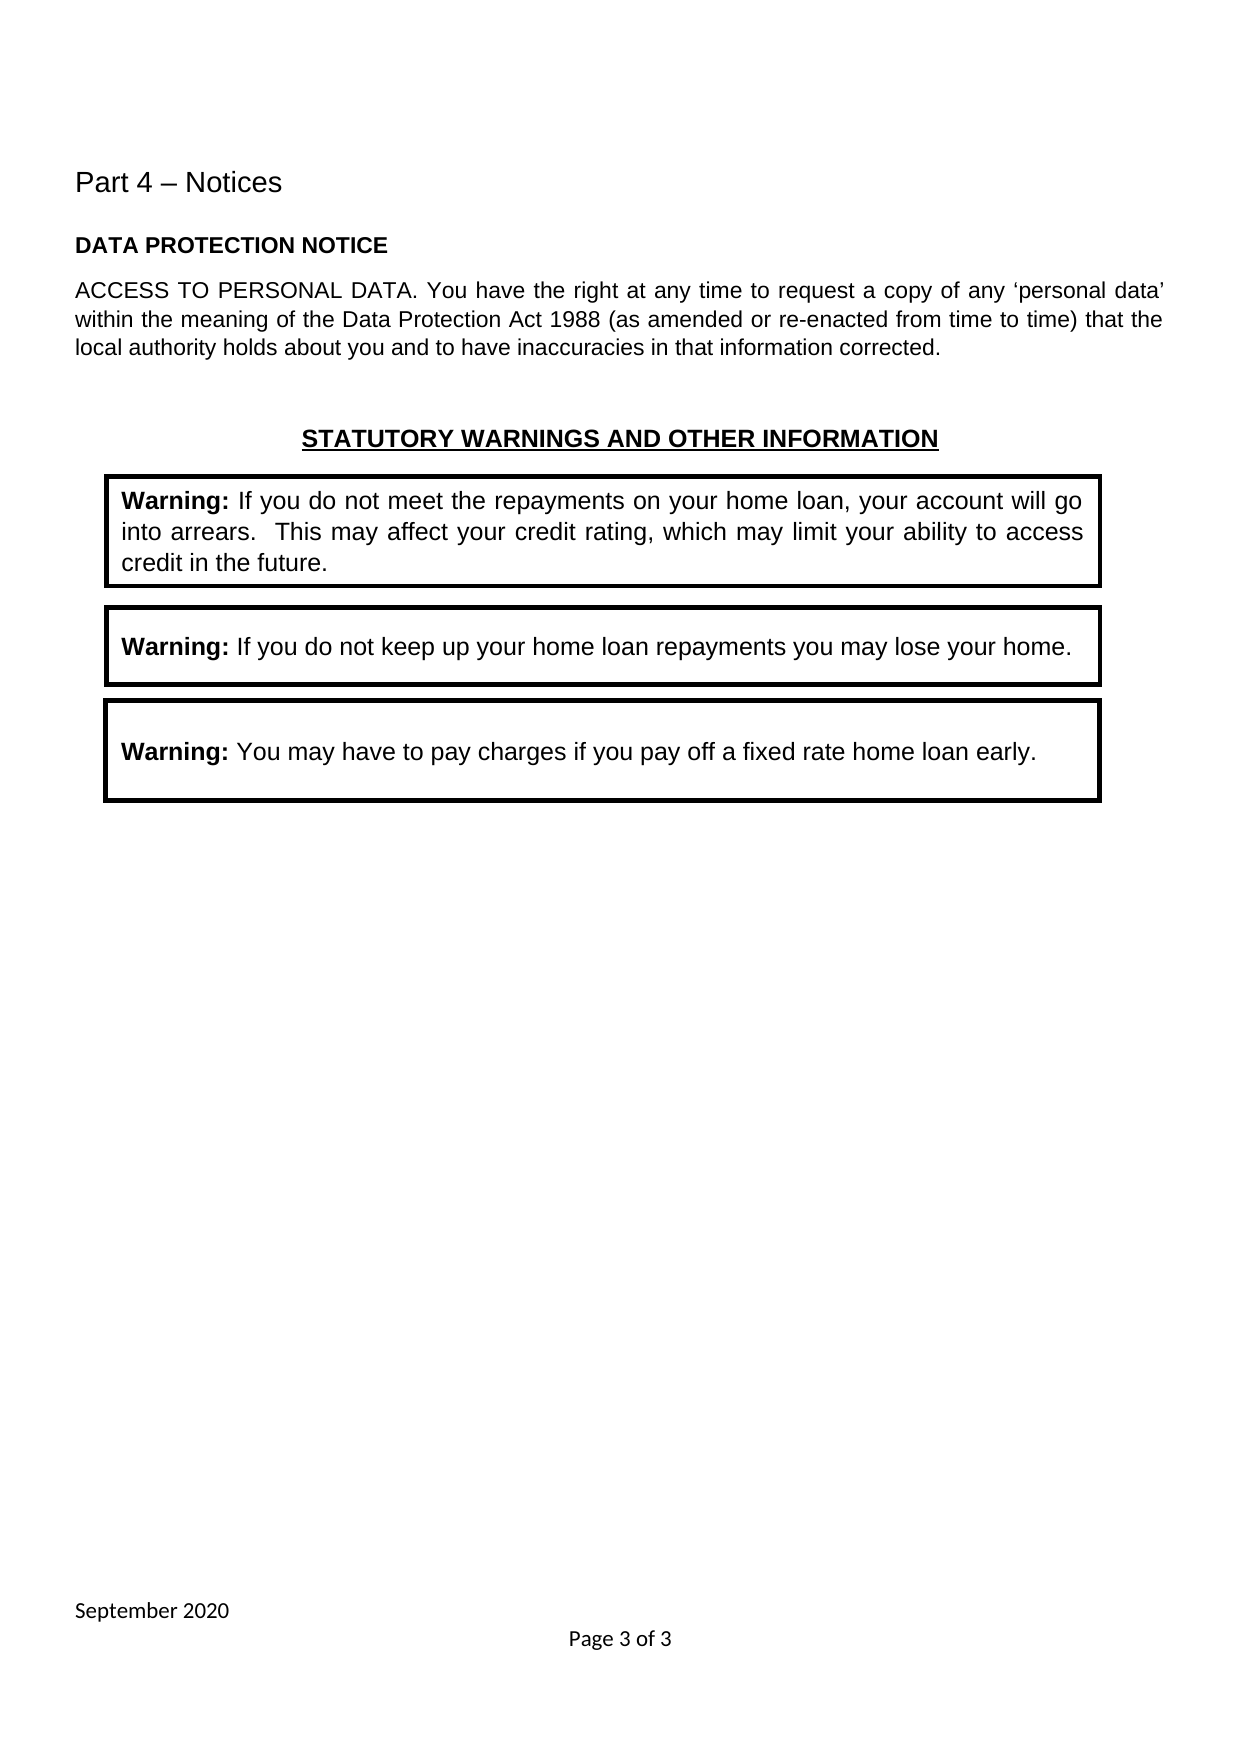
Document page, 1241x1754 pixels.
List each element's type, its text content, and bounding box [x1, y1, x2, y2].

text Part 4 – Notices [75, 165, 1165, 199]
text ACCESS TO PERSONAL DATA. You have the right at any time to request a copy of any ‘personal data’ within the meaning of the Data Protection Act 1988 (as amended or re-enacted from time to time) that the local authority holds about you and to have inaccuracies in that information corrected. [75, 277, 1165, 361]
text DATA PROTECTION NOTICE [75, 232, 1165, 258]
text STATUTORY WARNINGS AND OTHER INFORMATION [75, 424, 1165, 453]
